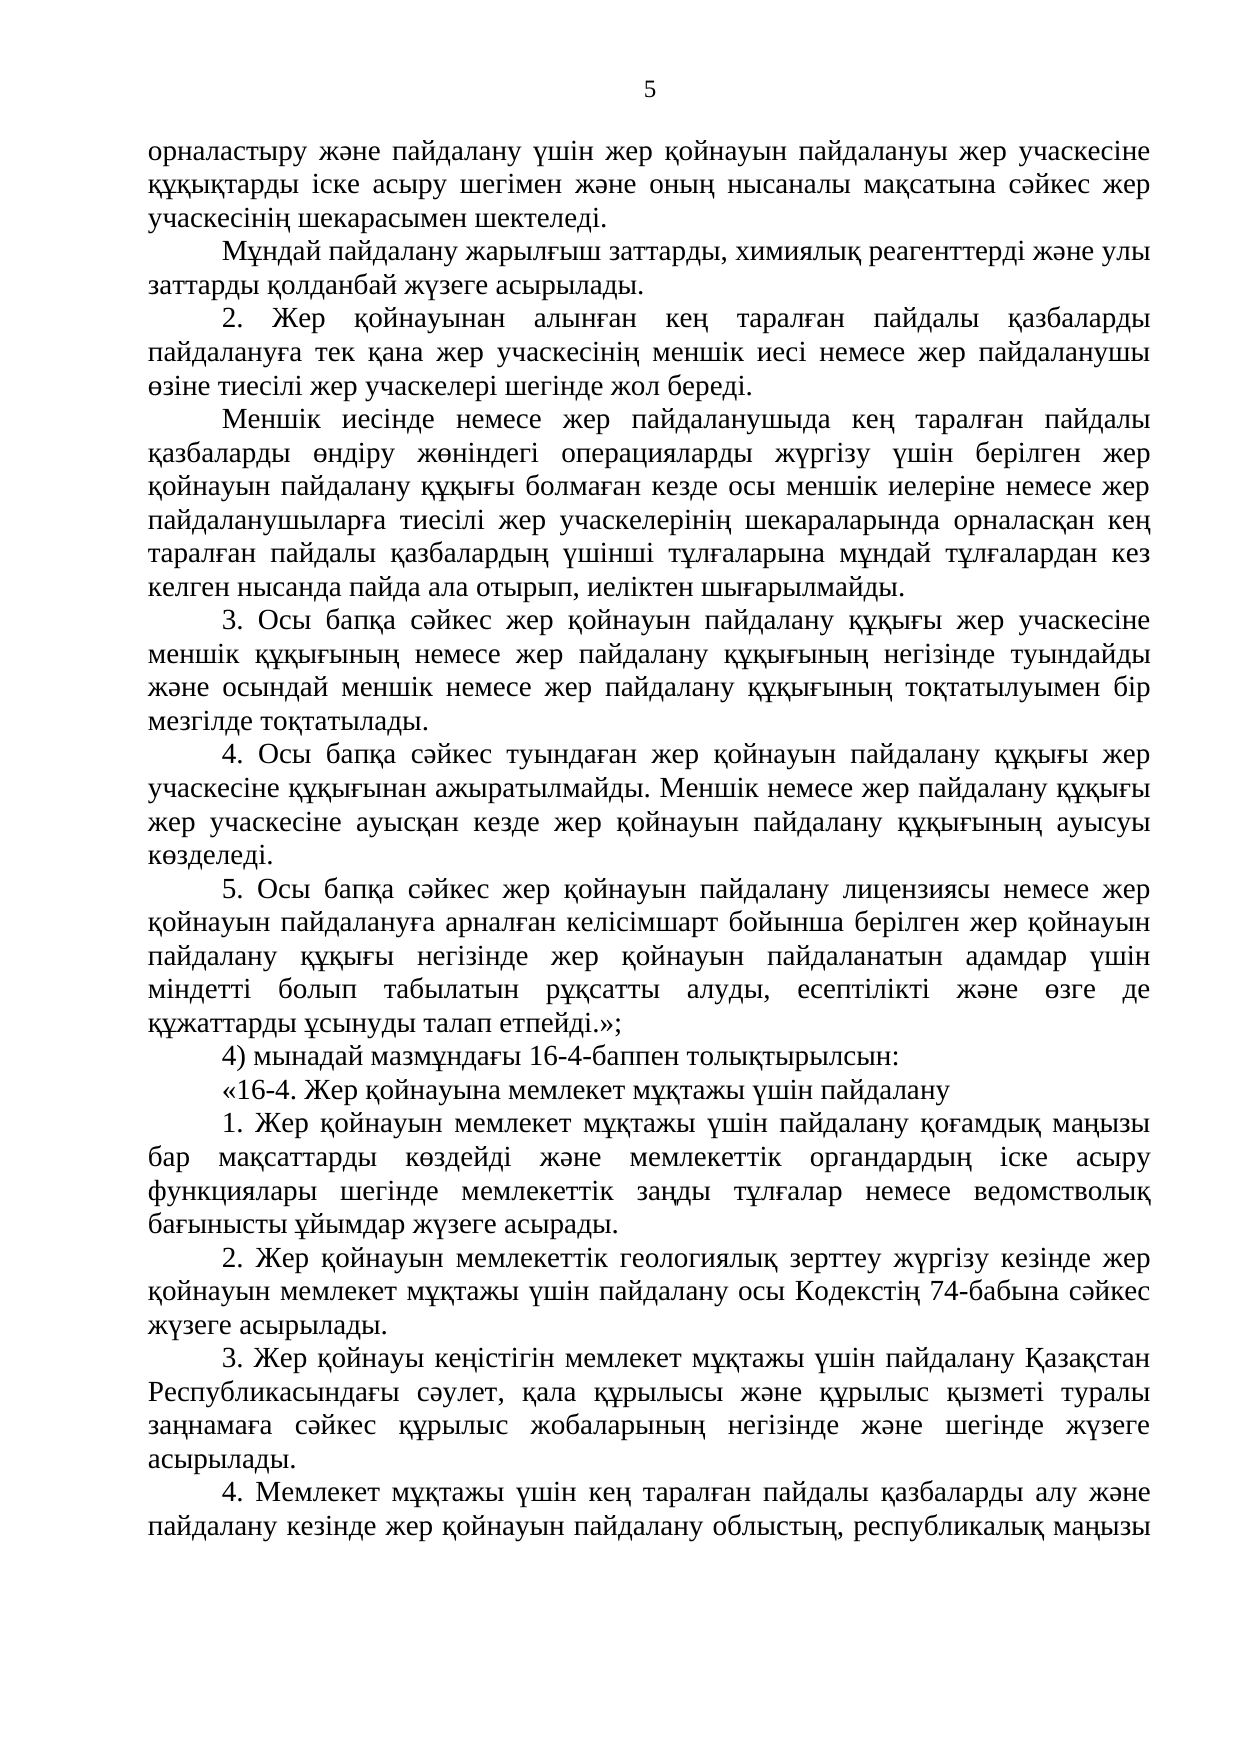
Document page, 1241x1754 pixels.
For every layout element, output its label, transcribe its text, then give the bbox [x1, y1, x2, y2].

text 4) мынадай мазмұндағы 16-4-баппен толықтырылсын: [148, 1038, 1152, 1072]
text 2. Жер қойнауынан алынған кең таралған пайдалы қазбаларды пайдалануға тек қана жер учаскесінің меншік иесі немесе жер пайдаланушы өзіне тиесілі жер учаскелері шегінде жол береді. [148, 301, 1152, 401]
text 3. Осы бапқа сәйкес жер қойнауын пайдалану құқығы жер учаскесіне меншік құқығының немесе жер пайдалану құқығының негізінде туындайды және осындай меншік немесе жер пайдалану құқығының тоқтатылуымен бір мезгілде тоқтатылады. [148, 602, 1152, 737]
text 1. Жер қойнауын мемлекет мұқтажы үшін пайдалану қоғамдық маңызы бар мақсаттарды көздейді және мемлекеттік органдардың іске асыру функциялары шегінде мемлекеттік заңды тұлғалар немесе ведомстволық бағынысты ұйымдар жүзеге асырады. [148, 1106, 1152, 1240]
text Меншік иесінде немесе жер пайдаланушыда кең таралған пайдалы қазбаларды өндіру жөніндегі операцияларды жүргізу үшін берілген жер қойнауын пайдалану құқығы болмаған кезде осы меншік иелеріне немесе жер пайдаланушыларға тиесілі жер учаскелерінің шекараларында орналасқан кең таралған пайдалы қазбалардың үшінші тұлғаларына мұндай тұлғалардан кез келген нысанда пайда ала отырып, иеліктен шығарылмайды. [148, 401, 1152, 602]
text «16-4. Жер қойнауына мемлекет мұқтажы үшін пайдалану [148, 1072, 1152, 1106]
text 3. Жер қойнауы кеңістігін мемлекет мұқтажы үшін пайдалану Қазақстан Республикасындағы сәулет, қала құрылысы және құрылыс қызметі туралы заңнамаға сәйкес құрылыс жобаларының негізінде және шегінде жүзеге асырылады. [148, 1340, 1152, 1474]
text 2. Жер қойнауын мемлекеттік геологиялық зерттеу жүргізу кезінде жер қойнауын мемлекет мұқтажы үшін пайдалану осы Кодекстің 74-бабына сәйкес жүзеге асырылады. [148, 1240, 1152, 1340]
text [148, 1474, 1152, 1542]
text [148, 133, 1152, 233]
text 4. Осы бапқа сәйкес туындаған жер қойнауын пайдалану құқығы жер учаскесіне құқығынан ажыратылмайды. Меншік немесе жер пайдалану құқығы жер учаскесіне ауысқан кезде жер қойнауын пайдалану құқығының ауысуы көзделеді. [148, 737, 1152, 871]
text 5. Осы бапқа сәйкес жер қойнауын пайдалану лицензиясы немесе жер қойнауын пайдалануға арналған келісімшарт бойынша берілген жер қойнауын пайдалану құқығы негізінде жер қойнауын пайдаланатын адамдар үшін міндетті болып табылатын рұқсатты алуды, есептілікті және өзге де құжаттарды ұсынуды талап етпейді.»; [148, 871, 1152, 1038]
text Мұндай пайдалану жарылғыш заттарды, химиялық реагенттерді және улы заттарды қолданбай жүзеге асырылады. [148, 233, 1152, 301]
